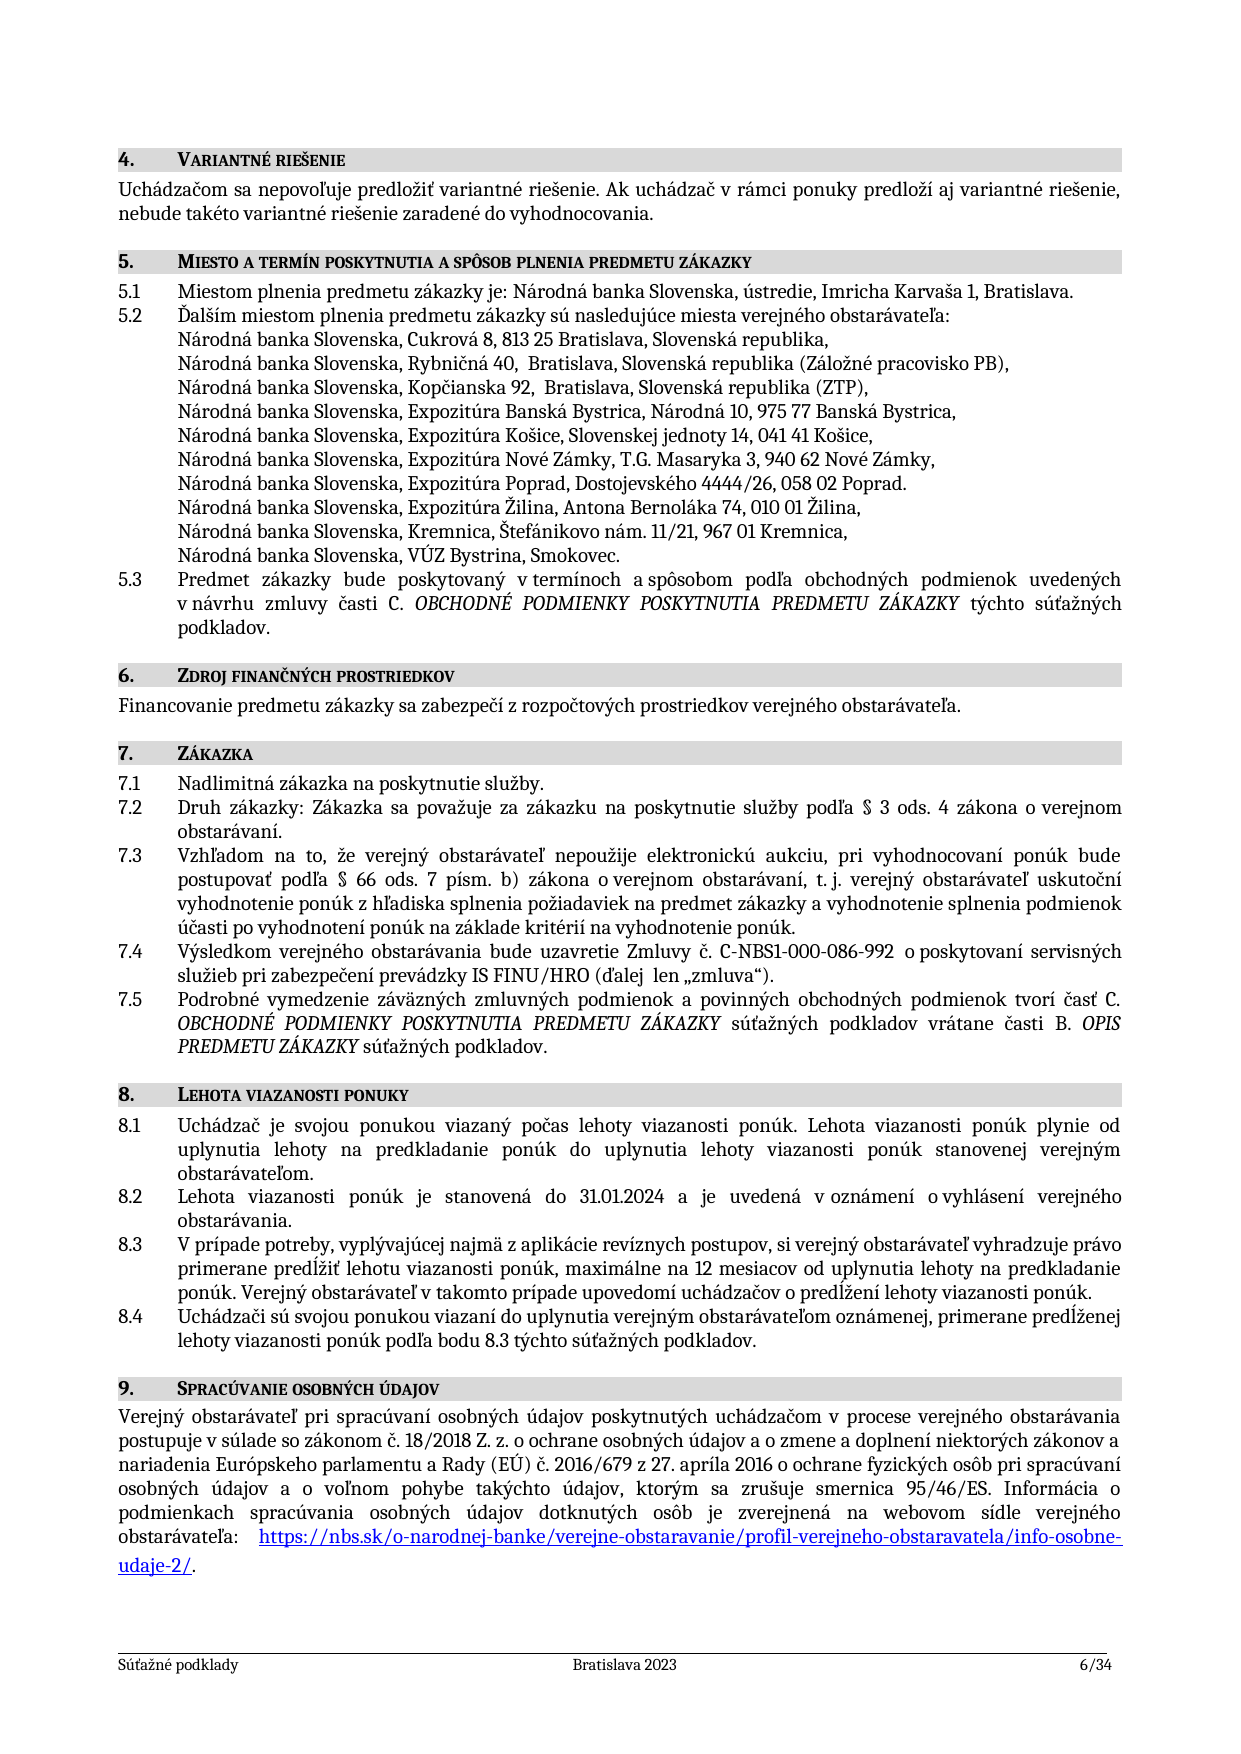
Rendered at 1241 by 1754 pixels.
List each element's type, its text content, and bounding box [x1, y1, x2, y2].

list Spracúvanie osobných údajov [118, 1377, 1122, 1401]
list Vzhľadom na to, že verejný obstarávateľ nepoužije elektronickú aukciu, pri vyhodnocovaní ponúk bude postupovať podľa § 66 ods. 7 písm. b) zákona o verejnom obstarávaní, t. j. verejný obstarávateľ uskutoční vyhodnotenie ponúk z hľadiska splnenia požiadaviek na predmet zákazky a vyhodnotenie splnenia podmienok účasti po vyhodnotení ponúk na základe kritérií na vyhodnotenie ponúk. [118, 843, 1122, 939]
text Národná banka Slovenska, Expozitúra Žilina, Antona Bernoláka 74, 010 01 Žilina, [177, 496, 1122, 519]
text Financovanie predmetu zákazky sa zabezpečí z rozpočtových prostriedkov verejného obstarávateľa. [118, 693, 1122, 717]
text Národná banka Slovenska, Expozitúra Banská Bystrica, Národná 10, 975 77 Banská Bystrica, [177, 400, 1122, 424]
list Nadlimitná zákazka na poskytnutie služby. [118, 772, 1122, 796]
text Národná banka Slovenska, Cukrová 8, 813 25 Bratislava, Slovenská republika, [177, 328, 1122, 352]
text Národná banka Slovenska, Kremnica, Štefánikovo nám. 11/21, 967 01 Kremnica, [177, 519, 1122, 543]
list Výsledkom verejného obstarávania bude uzavretie Zmluvy č. C-NBS1-000-086-992 o poskytovaní servisných služieb pri zabezpečení prevádzky IS FINU/HRO (ďalej len „zmluva“). [118, 939, 1122, 987]
list Miestom plnenia predmetu zákazky je: Národná banka Slovenska, ústredie, Imricha Karvaša 1, Bratislava. [118, 280, 1122, 304]
list Uchádzači sú svojou ponukou viazaní do uplynutia verejným obstarávateľom oznámenej, primerane predĺženej lehoty viazanosti ponúk podľa bodu 8.3 týchto súťažných podkladov. [118, 1305, 1122, 1353]
text Národná banka Slovenska, Expozitúra Nové Zámky, T.G. Masaryka 3, 940 62 Nové Zámky, [177, 448, 1122, 472]
text Národná banka Slovenska, VÚZ Bystrina, Smokovec. [177, 543, 1122, 567]
list Druh zákazky: Zákazka sa považuje za zákazku na poskytnutie služby podľa § 3 ods. 4 zákona o verejnom obstarávaní. [118, 796, 1122, 843]
list Variantné riešenie [118, 148, 1122, 172]
list Predmet zákazky bude poskytovaný v termínoch a spôsobom podľa obchodných podmienok uvedených v návrhu zmluvy časti C. OBCHODNÉ PODMIENKY POSKYTNUTIA PREDMETU ZÁKAZKY týchto súťažných podkladov. [118, 567, 1122, 639]
list Uchádzač je svojou ponukou viazaný počas lehoty viazanosti ponúk. Lehota viazanosti ponúk plynie od uplynutia lehoty na predkladanie ponúk do uplynutia lehoty viazanosti ponúk stanovenej verejným obstarávateľom. [118, 1113, 1122, 1185]
list Lehota viazanosti ponúk je stanovená do 31.01.2024 a je uvedená v oznámení o vyhlásení verejného obstarávania. [118, 1185, 1122, 1233]
list Zákazka [118, 741, 1122, 765]
text Národná banka Slovenska, Kopčianska 92, Bratislava, Slovenská republika (ZTP), [177, 376, 1122, 400]
list Miesto a termín poskytnutia a spôsob plnenia predmetu zákazky [118, 250, 1122, 274]
text Uchádzačom sa nepovoľuje predložiť variantné riešenie. Ak uchádzač v rámci ponuky predloží aj variantné riešenie, nebude takéto variantné riešenie zaradené do vyhodnocovania. [118, 178, 1122, 226]
list Ďalším miestom plnenia predmetu zákazky sú nasledujúce miesta verejného obstarávateľa: [118, 304, 1122, 328]
text Národná banka Slovenska, Expozitúra Košice, Slovenskej jednoty 14, 041 41 Košice, [177, 424, 1122, 448]
text Národná banka Slovenska, Rybničná 40, Bratislava, Slovenská republika (Záložné pracovisko PB), [177, 352, 1122, 376]
list V prípade potreby, vyplývajúcej najmä z aplikácie revíznych postupov, si verejný obstarávateľ vyhradzuje právo primerane predĺžiť lehotu viazanosti ponúk, maximálne na 12 mesiacov od uplynutia lehoty na predkladanie ponúk. Verejný obstarávateľ v takomto prípade upovedomí uchádzačov o predĺžení lehoty viazanosti ponúk. [118, 1233, 1122, 1305]
text Národná banka Slovenska, Expozitúra Poprad, Dostojevského 4444/26, 058 02 Poprad. [177, 472, 1122, 496]
list Zdroj finančných prostriedkov [118, 663, 1122, 687]
list Podrobné vymedzenie záväzných zmluvných podmienok a povinných obchodných podmienok tvorí časť C. OBCHODNÉ PODMIENKY POSKYTNUTIA PREDMETU ZÁKAZKY súťažných podkladov vrátane časti B. OPIS PREDMETU ZÁKAZKY súťažných podkladov. [118, 987, 1122, 1059]
list Lehota viazanosti ponuky [118, 1083, 1122, 1107]
text Verejný obstarávateľ pri spracúvaní osobných údajov poskytnutých uchádzačom v procese verejného obstarávania postupuje v súlade so zákonom č. 18/2018 Z. z. o ochrane osobných údajov a o zmene a doplnení niektorých zákonov a nariadenia Európskeho parlamentu a Rady (EÚ) č. 2016/679 z 27. apríla 2016 o ochrane fyzických osôb pri spracúvaní osobných údajov a o voľnom pohybe takýchto údajov, ktorým sa zrušuje smernica 95/46/ES. Informácia o podmienkach spracúvania osobných údajov dotknutých osôb je zverejnená na webovom sídle verejného obstarávateľa: https://nbs.sk/o-narodnej-banke/verejne-obstaravanie/profil-verejneho-obstaravatela/info-osobne-udaje-2/. [118, 1405, 1122, 1577]
